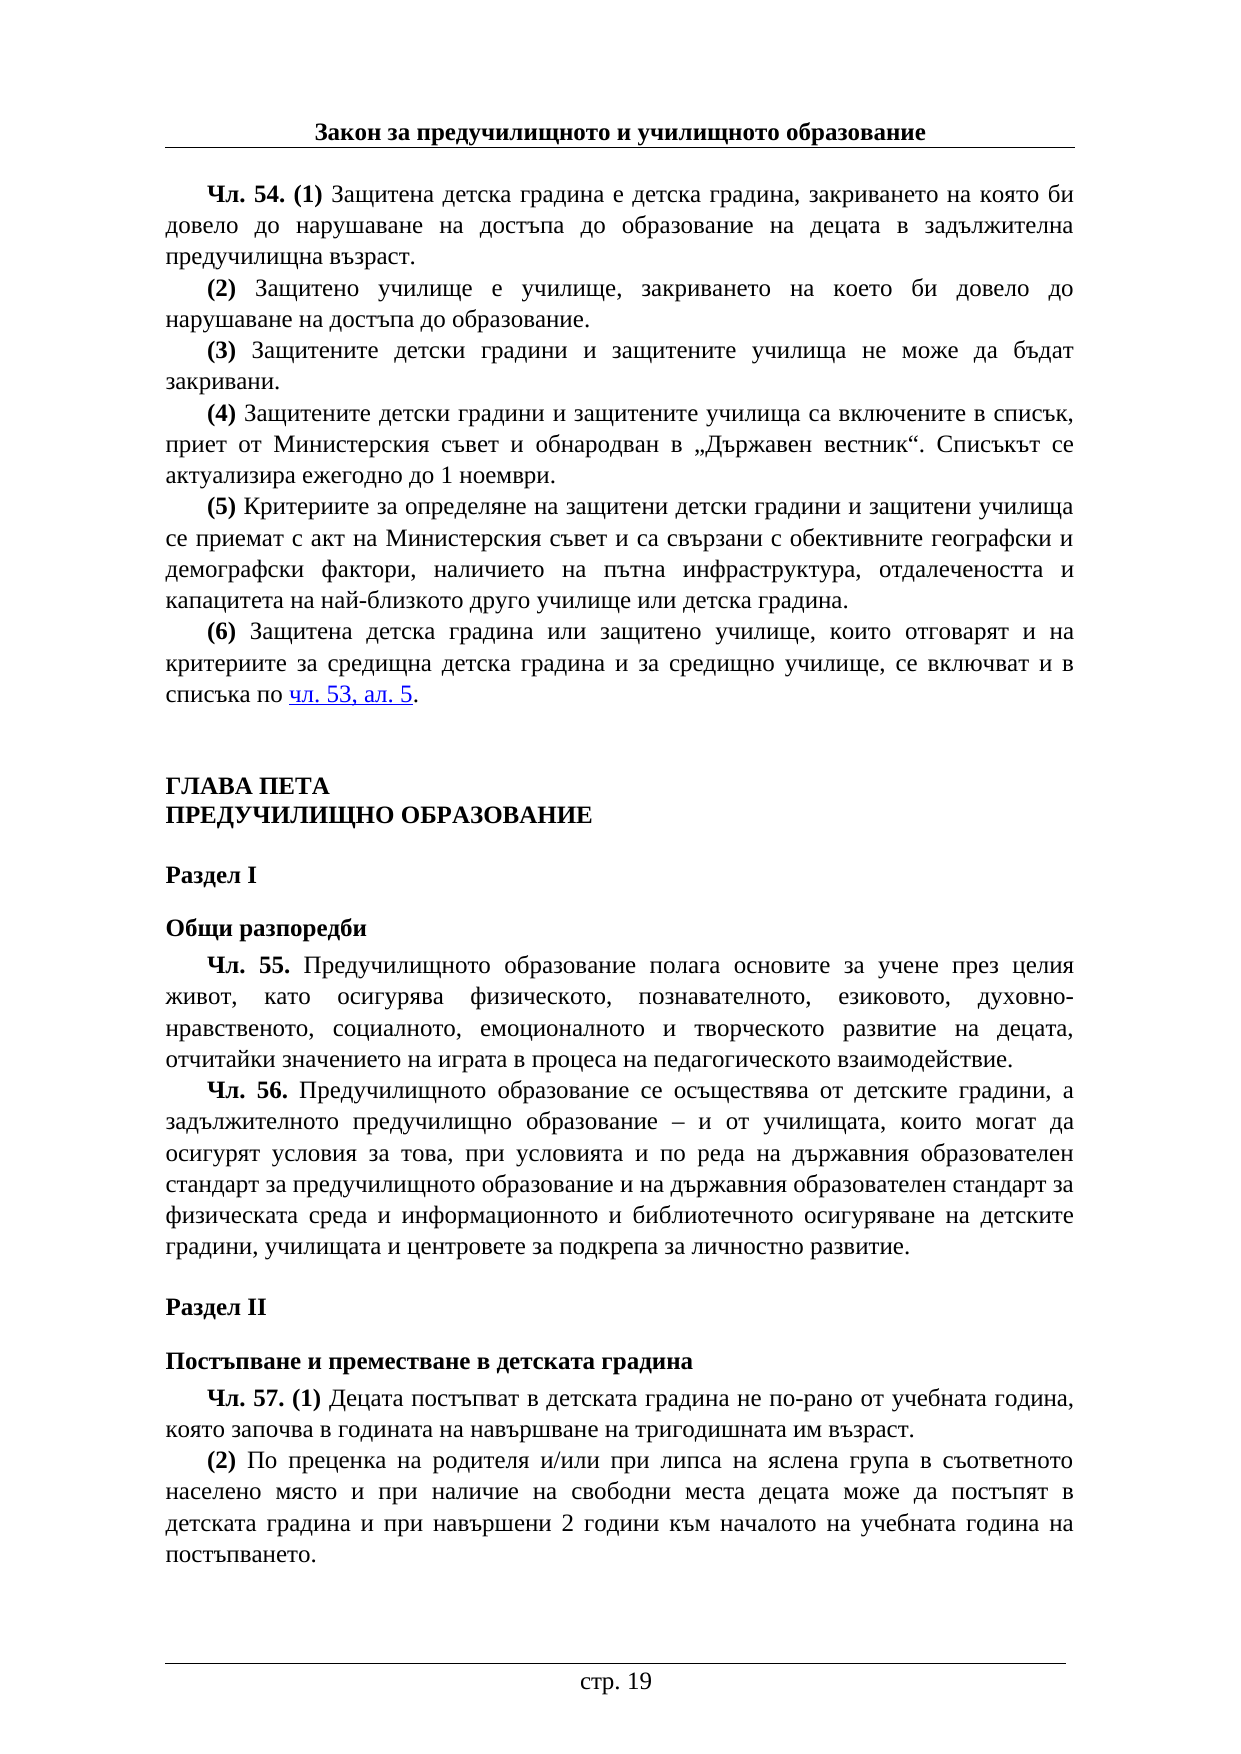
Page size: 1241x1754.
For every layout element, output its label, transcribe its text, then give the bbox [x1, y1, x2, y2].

text (4) Защитените детски градини и защитените училища са включените в списък, приет от Министерския съвет и обнародван в „Държавен вестник“. Списъкът се актуализира ежегодно до 1 ноември. [165, 396, 1075, 490]
text Чл. 55. Предучилищното образование полага основите за учене през целия живот, като осигурява физическото, познавателното, езиковото, духовно-нравственото, социалното, емоционалното и творческото развитие на децата, отчитайки значението на играта в процеса на педагогическото взаимодействие. [165, 948, 1075, 1073]
subtitle Глава пета [165, 771, 1075, 800]
text (6) Защитена детска градина или защитено училище, които отговарят и на критериите за средищна детска градина и за средищно училище, се включват и в списъка по чл. 53, ал. 5. [165, 615, 1075, 708]
text (2) По преценка на родителя и/или при липса на яслена група в съответното населено място и при наличие на свободни места децата може да постъпят в детската градина и при навършени 2 години към началото на учебната година на постъпването. [165, 1443, 1075, 1568]
text (5) Критериите за определяне на защитени детски градини и защитени училища се приемат с акт на Министерския съвет и са свързани с обективните географски и демографски фактори, наличието на пътна инфраструктура, отдалечеността и капацитета на най-близкото друго училище или детска градина. [165, 490, 1075, 615]
text (3) Защитените детски градини и защитените училища не може да бъдат закривани. [165, 333, 1075, 396]
text (2) Защитено училище е училище, закриването на което би довело до нарушаване на достъпа до образование. [165, 271, 1075, 333]
subtitle ПРЕДУЧИЛИЩНО ОБРАЗОВАНИЕ [165, 800, 1075, 828]
text Чл. 54. (1) Защитена детска градина е детска градина, закриването на която би довело до нарушаване на достъпа до образование на децата в задължителна предучилищна възраст. [165, 177, 1075, 271]
text Чл. 57. (1) Децата постъпват в детската градина не по-рано от учебната година, която започва в годината на навършване на тригодишната им възраст. [165, 1381, 1075, 1443]
subtitle Общи разпоредби [165, 913, 1075, 942]
subtitle Постъпване и преместване в детската градина [165, 1346, 1075, 1375]
subtitle Раздел І [165, 860, 1075, 888]
text Чл. 56. Предучилищното образование се осъществява от детските градини, а задължителното предучилищно образование – и от училищата, които могат да осигурят условия за това, при условията и по реда на държавния образователен стандарт за предучилищното образование и на държавния образователен стандарт за физическата среда и информационното и библиотечното осигуряване на детските градини, училищата и центровете за подкрепа за личностно развитие. [165, 1073, 1075, 1261]
subtitle Раздел ІІ [165, 1292, 1075, 1321]
